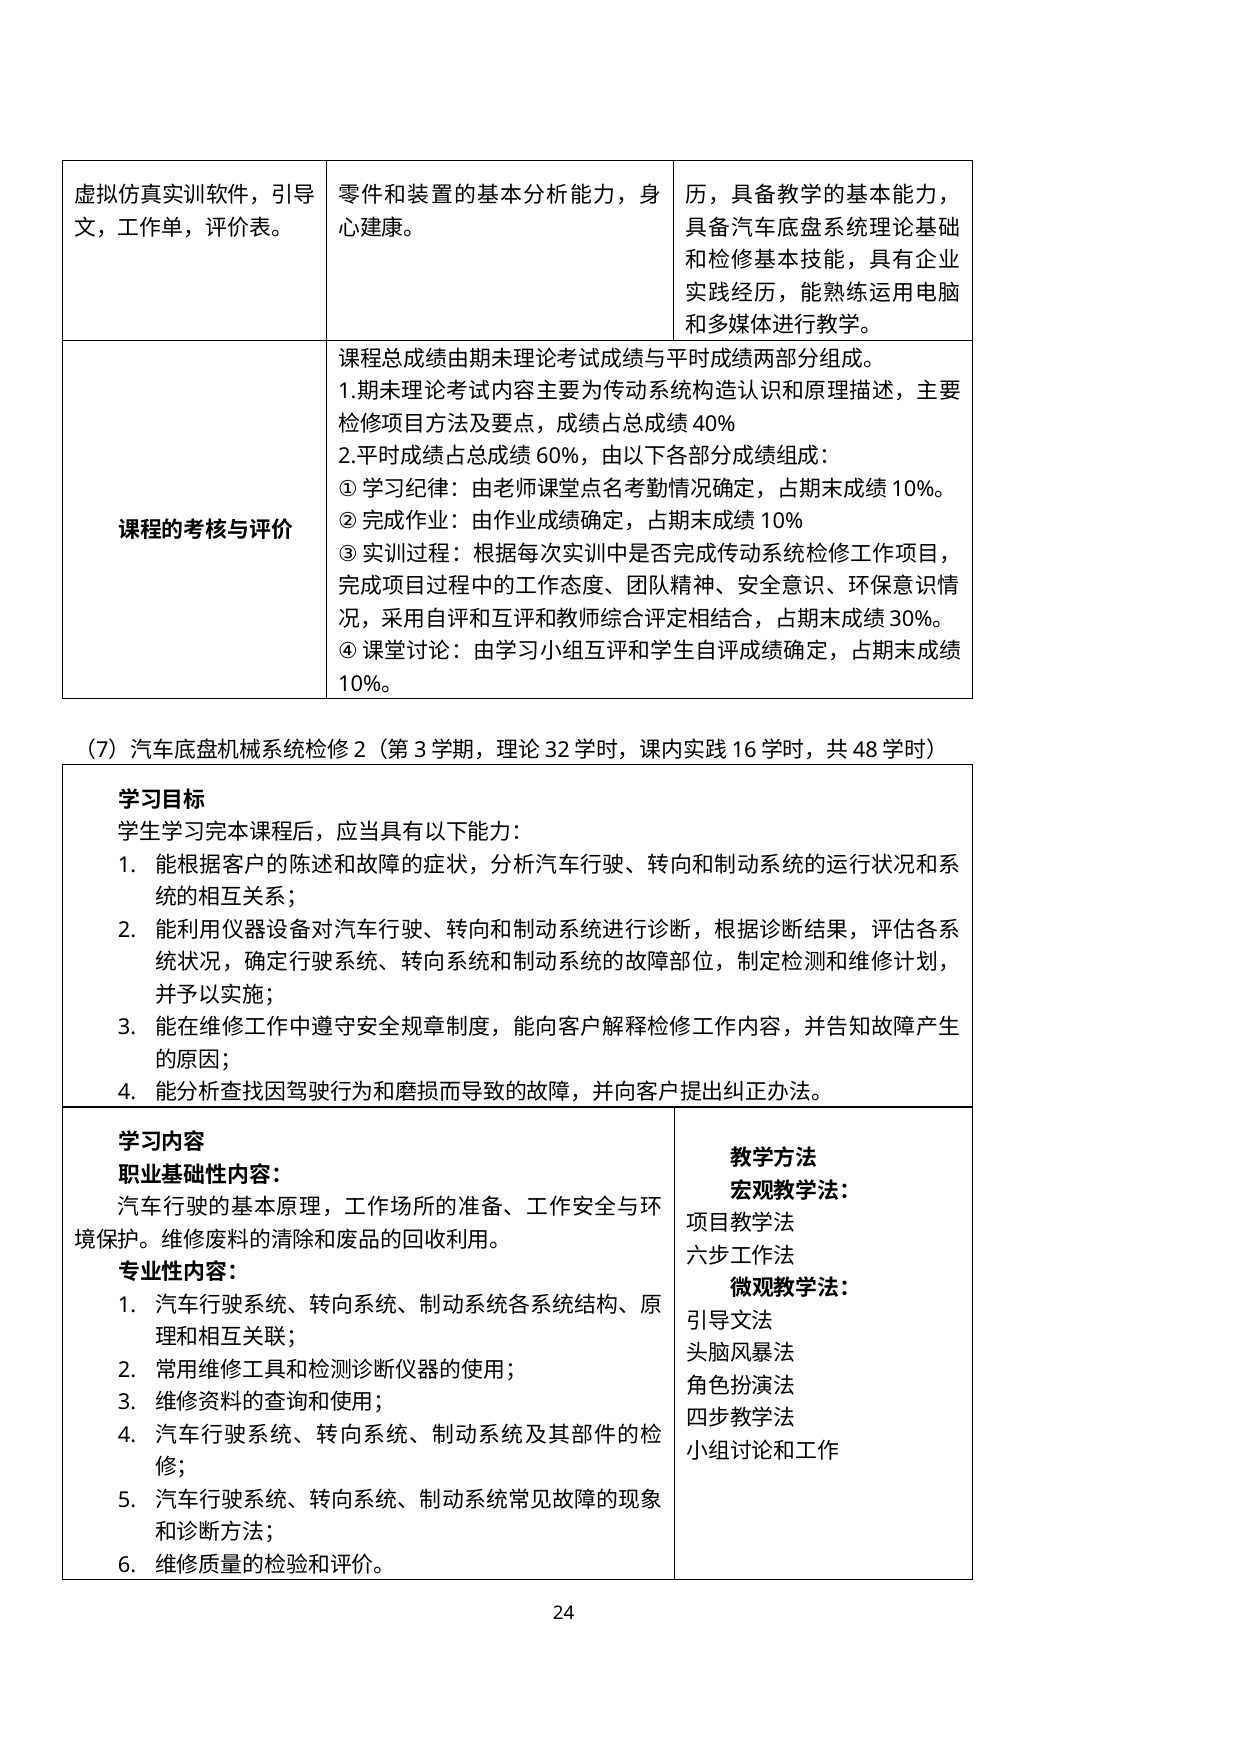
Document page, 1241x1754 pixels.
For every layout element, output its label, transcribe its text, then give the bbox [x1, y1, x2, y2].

table_cell 学习内容 职业基础性内容： 汽车行驶的基本原理，工作场所的准备、工作安全与环境保护。维修废料的清除和废品的回收利用。 专业性内容： 汽车行驶系统、转向系统、制动系统各系统结构、原理和相互关联； 常用维修工具和检测诊断仪器的使用； 维修资料的查询和使用； 汽车行驶系统、转向系统、制动系统及其部件的检修； 汽车行驶系统、转向系统、制动系统常见故障的现象和诊断方法； 维修质量的检验和评价。 [63, 1108, 674, 1579]
table_cell 课程的考核与评价 [63, 341, 326, 698]
table_cell 教学方法 宏观教学法： 项目教学法 六步工作法 微观教学法： 引导文法 头脑风暴法 角色扮演法 四步教学法 小组讨论和工作 [675, 1108, 972, 1579]
text （7）汽车底盘机械系统检修2（第3学期，理论32学时，课内实践16学时，共48学时） [74, 732, 1053, 764]
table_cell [674, 161, 972, 339]
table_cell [63, 161, 326, 339]
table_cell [327, 161, 673, 339]
table_cell 课程总成绩由期未理论考试成绩与平时成绩两部分组成。 1.期未理论考试内容主要为传动系统构造认识和原理描述，主要检修项目方法及要点，成绩占总成绩40% 2.平时成绩占总成绩60%，由以下各部分成绩组成： ①学习纪律：由老师课堂点名考勤情况确定，占期末成绩10%。 ②完成作业：由作业成绩确定，占期末成绩10% ③实训过程：根据每次实训中是否完成传动系统检修工作项目，完成项目过程中的工作态度、团队精神、安全意识、环保意识情况，采用自评和互评和教师综合评定相结合，占期末成绩30%。 ④课堂讨论：由学习小组互评和学生自评成绩确定，占期末成绩10%。 [327, 341, 972, 698]
table_header 学习目标 学生学习完本课程后，应当具有以下能力： 能根据客户的陈述和故障的症状，分析汽车行驶、转向和制动系统的运行状况和系统的相互关系； 能利用仪器设备对汽车行驶、转向和制动系统进行诊断，根据诊断结果，评估各系统状况，确定行驶系统、转向系统和制动系统的故障部位，制定检测和维修计划，并予以实施； 能在维修工作中遵守安全规章制度，能向客户解释检修工作内容，并告知故障产生的原因； 能分析查找因驾驶行为和磨损而导致的故障，并向客户提出纠正办法。 [63, 765, 972, 1106]
